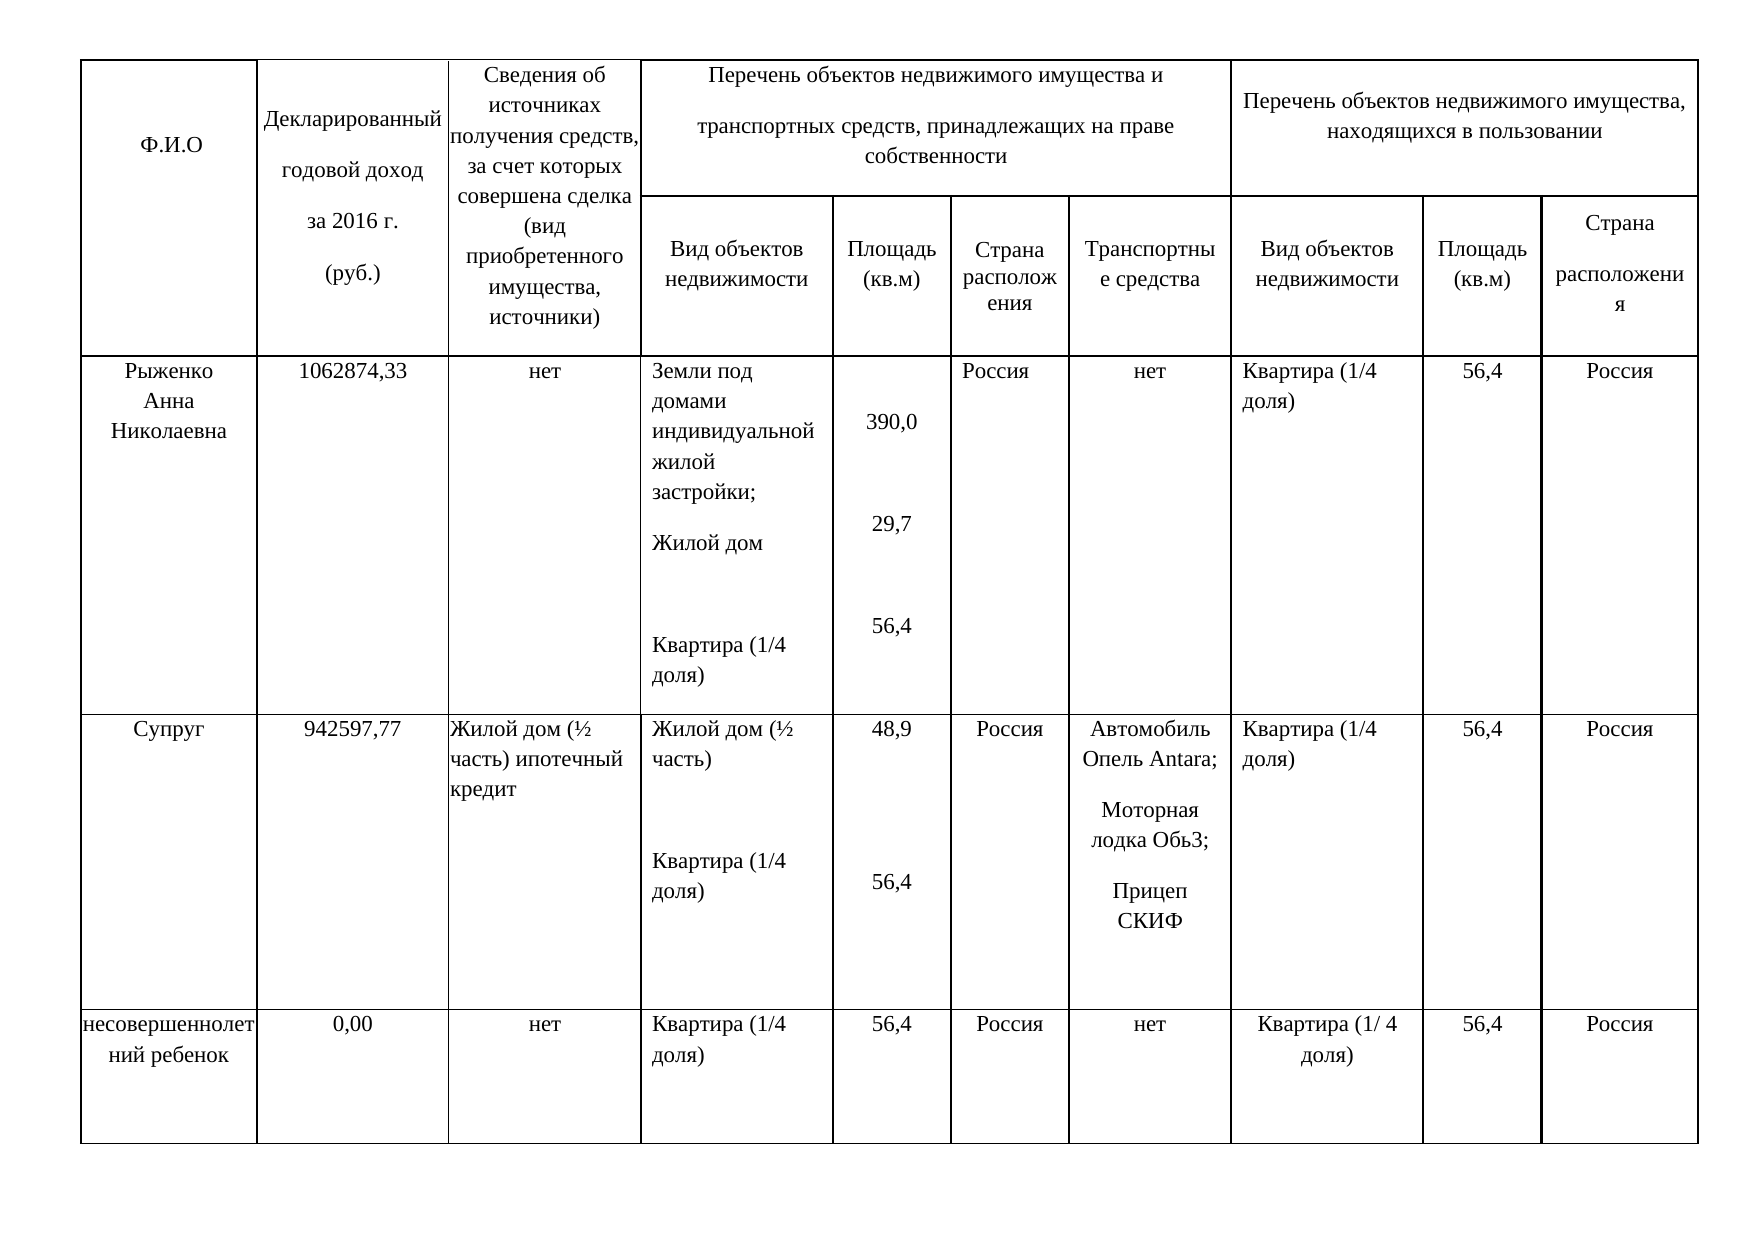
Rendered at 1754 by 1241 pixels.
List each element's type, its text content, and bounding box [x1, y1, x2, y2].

table_cell Супруг [82, 715, 256, 1009]
table_cell Россия [952, 357, 1068, 713]
table_header Сведения об источниках получения средств, за счет которых совершена сделка (вид приобретенного имущества, источники) [449, 60, 640, 355]
table_cell Рыженко Анна Николаевна [82, 357, 256, 713]
table_cell Россия [952, 715, 1068, 1009]
table_cell Жилой дом (½ часть) Квартира (1/4 доля) [642, 715, 832, 1009]
table_cell нет [1070, 357, 1230, 713]
table_cell Площадь (кв.м) [1424, 197, 1540, 355]
table_header Перечень объектов недвижимого имущества и транспортных средств, принадлежащих на праве собственности [642, 61, 1230, 195]
table_cell нет [1070, 1010, 1230, 1143]
table_cell Россия [1543, 1010, 1697, 1143]
table_cell Россия [1543, 715, 1697, 1009]
table_cell Автомобиль Опель Antara; Моторная лодка Обь3; Прицеп СКИФ [1070, 715, 1230, 1009]
table_cell 56,4 [834, 1010, 950, 1143]
table_cell Квартира (1/4 доля) [1232, 715, 1422, 1009]
table_cell 1062874,33 [258, 357, 448, 713]
table_cell Страна расположения [952, 197, 1068, 355]
table_cell 0,00 [258, 1010, 448, 1143]
table_cell Россия [952, 1010, 1068, 1143]
table_cell 56,4 [1424, 715, 1540, 1009]
table_cell Квартира (1/4 доля) [1232, 357, 1422, 713]
table_cell несовершеннолетний ребенок [82, 1010, 256, 1143]
table_cell нет [449, 1010, 640, 1143]
table_cell Вид объектов недвижимости [642, 197, 832, 355]
table_cell Жилой дом (½ часть) ипотечный кредит [449, 715, 640, 1009]
table_cell нет [449, 357, 640, 713]
table_cell 56,4 [1424, 357, 1540, 713]
table_cell Квартира (1/ 4 доля) [1232, 1010, 1422, 1143]
table_cell Страна расположения [1543, 197, 1697, 355]
table_cell Вид объектов недвижимости [1232, 197, 1422, 355]
table_header Декларированный годовой доход за . (руб.) [258, 60, 449, 355]
table_cell 56,4 [1424, 1010, 1540, 1143]
table_header Перечень объектов недвижимого имущества, находящихся в пользовании [1232, 61, 1697, 195]
table_cell Площадь (кв.м) [834, 197, 950, 355]
table_cell 48,9 56,4 [834, 715, 950, 1009]
table_cell 942597,77 [258, 715, 448, 1009]
table_cell 390,0 29,7 56,4 [834, 357, 950, 713]
table_cell Земли под домами индивидуальной жилой застройки; Жилой дом Квартира (1/4 доля) [641, 357, 832, 713]
table_cell Транспортные средства [1070, 197, 1230, 355]
table_cell Квартира (1/4 доля) [642, 1010, 832, 1143]
table_cell Россия [1543, 357, 1697, 713]
table_header Ф.И.О [82, 61, 256, 355]
